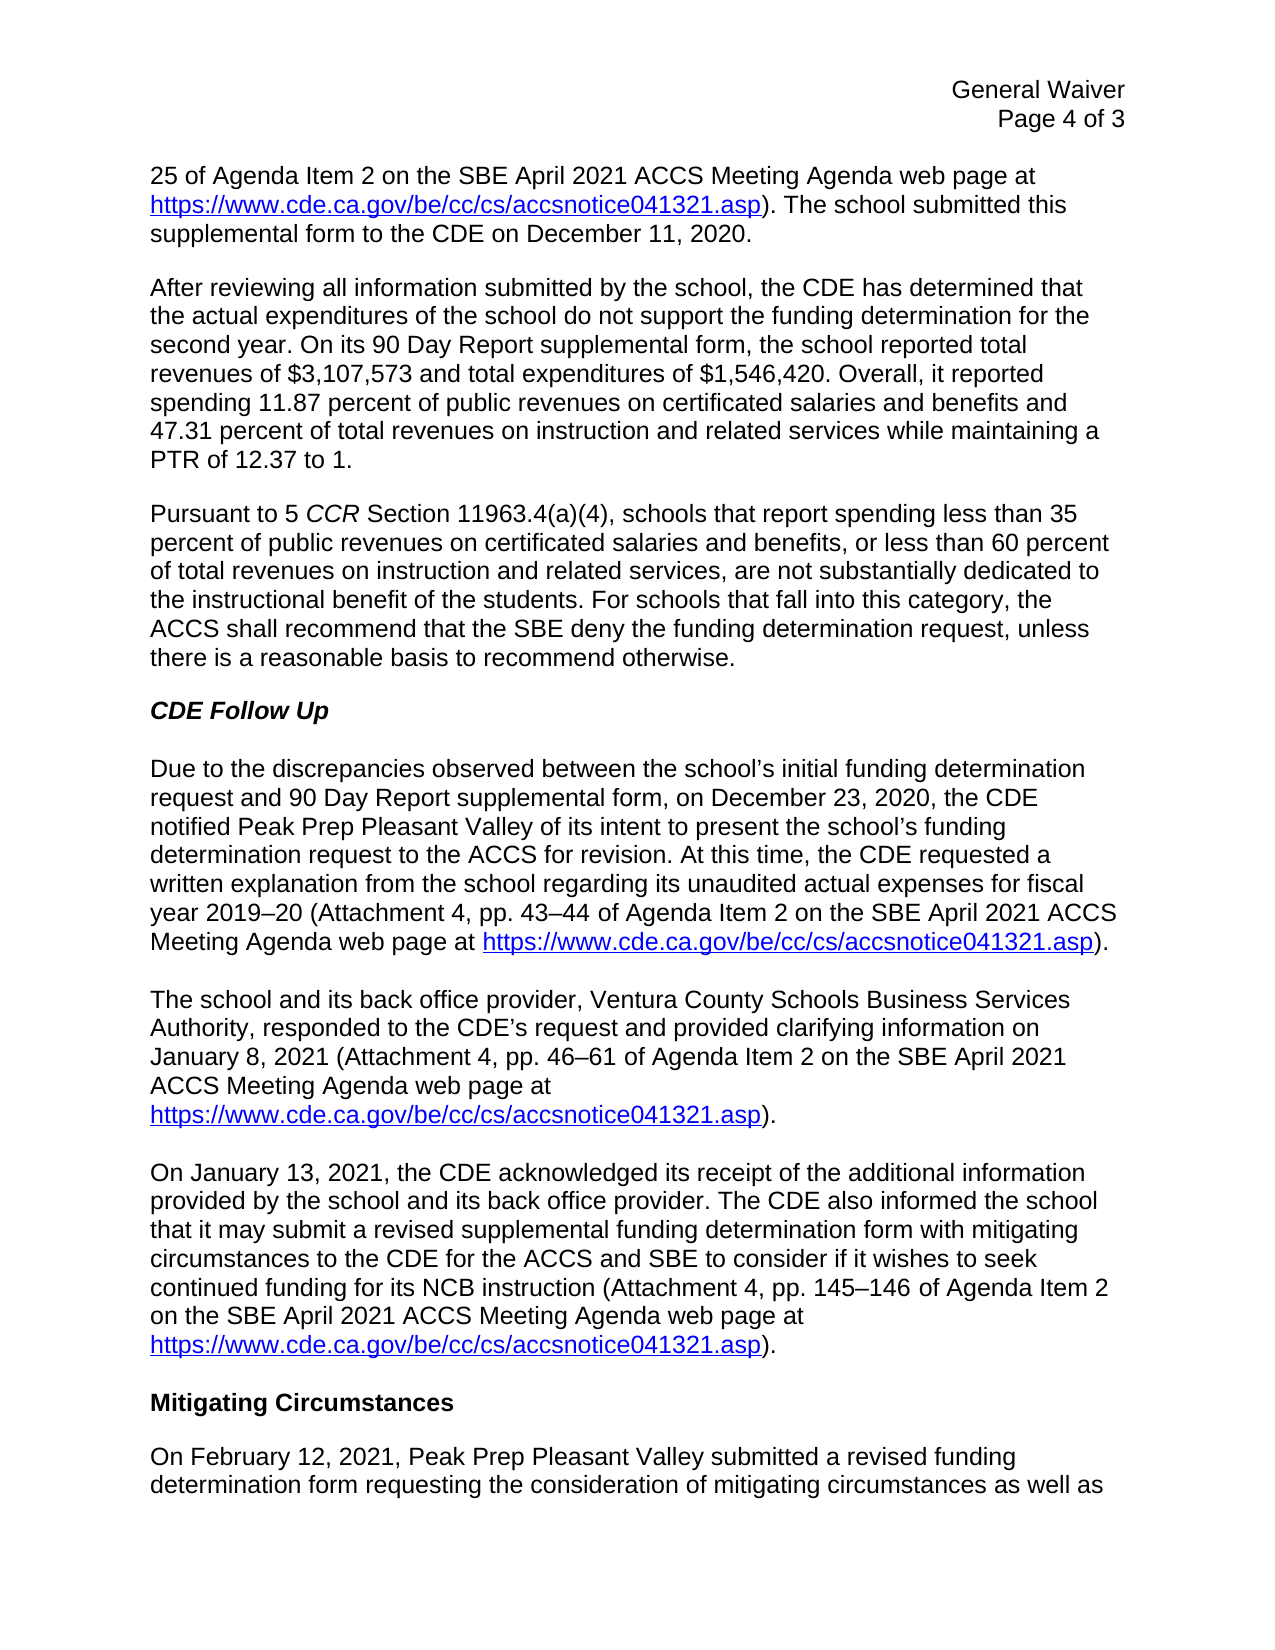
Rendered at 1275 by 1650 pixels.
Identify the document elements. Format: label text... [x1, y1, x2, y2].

text Pursuant to 5 CCR Section 11963.4(a)(4), schools that report spending less than 35 percent of public revenues on certificated salaries and benefits, or less than 60 percent of total revenues on instruction and related services, are not substantially dedicated to the instructional benefit of the students. For schools that fall into this category, the ACCS shall recommend that the SBE deny the funding determination request, unless there is a reasonable basis to recommend otherwise. [150, 499, 1125, 671]
subtitle Mitigating Circumstances [150, 1388, 1125, 1417]
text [150, 161, 1125, 247]
text The school and its back office provider, Ventura County Schools Business Services Authority, responded to the CDE’s request and provided clarifying information on January 8, 2021 (Attachment 4, pp. 46–61 of Agenda Item 2 on the SBE April 2021 ACCS Meeting Agenda web page at https://www.cde.ca.gov/be/cc/cs/accsnotice041321.asp). [150, 984, 1125, 1128]
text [150, 1442, 1125, 1499]
text Due to the discrepancies observed between the school’s initial funding determination request and 90 Day Report supplemental form, on December 23, 2020, the CDE notified Peak Prep Pleasant Valley of its intent to present the school’s funding determination request to the ACCS for revision. At this time, the CDE requested a written explanation from the school regarding its unaudited actual expenses for fiscal year 2019–20 (Attachment 4, pp. 43–44 of Agenda Item 2 on the SBE April 2021 ACCS Meeting Agenda web page at https://www.cde.ca.gov/be/cc/cs/accsnotice041321.asp). [150, 754, 1125, 955]
text On January 13, 2021, the CDE acknowledged its receipt of the additional information provided by the school and its back office provider. The CDE also informed the school that it may submit a revised supplemental funding determination form with mitigating circumstances to the CDE for the ACCS and SBE to consider if it wishes to seek continued funding for its NCB instruction (Attachment 4, pp. 145–146 of Agenda Item 2 on the SBE April 2021 ACCS Meeting Agenda web page at https://www.cde.ca.gov/be/cc/cs/accsnotice041321.asp). [150, 1157, 1125, 1359]
subtitle CDE Follow Up [150, 696, 1125, 725]
text After reviewing all information submitted by the school, the CDE has determined that the actual expenditures of the school do not support the funding determination for the second year. On its 90 Day Report supplemental form, the school reported total revenues of $3,107,573 and total expenditures of $1,546,420. Overall, it reported spending 11.87 percent of public revenues on certificated salaries and benefits and 47.31 percent of total revenues on instruction and related services while maintaining a PTR of 12.37 to 1. [150, 272, 1125, 474]
